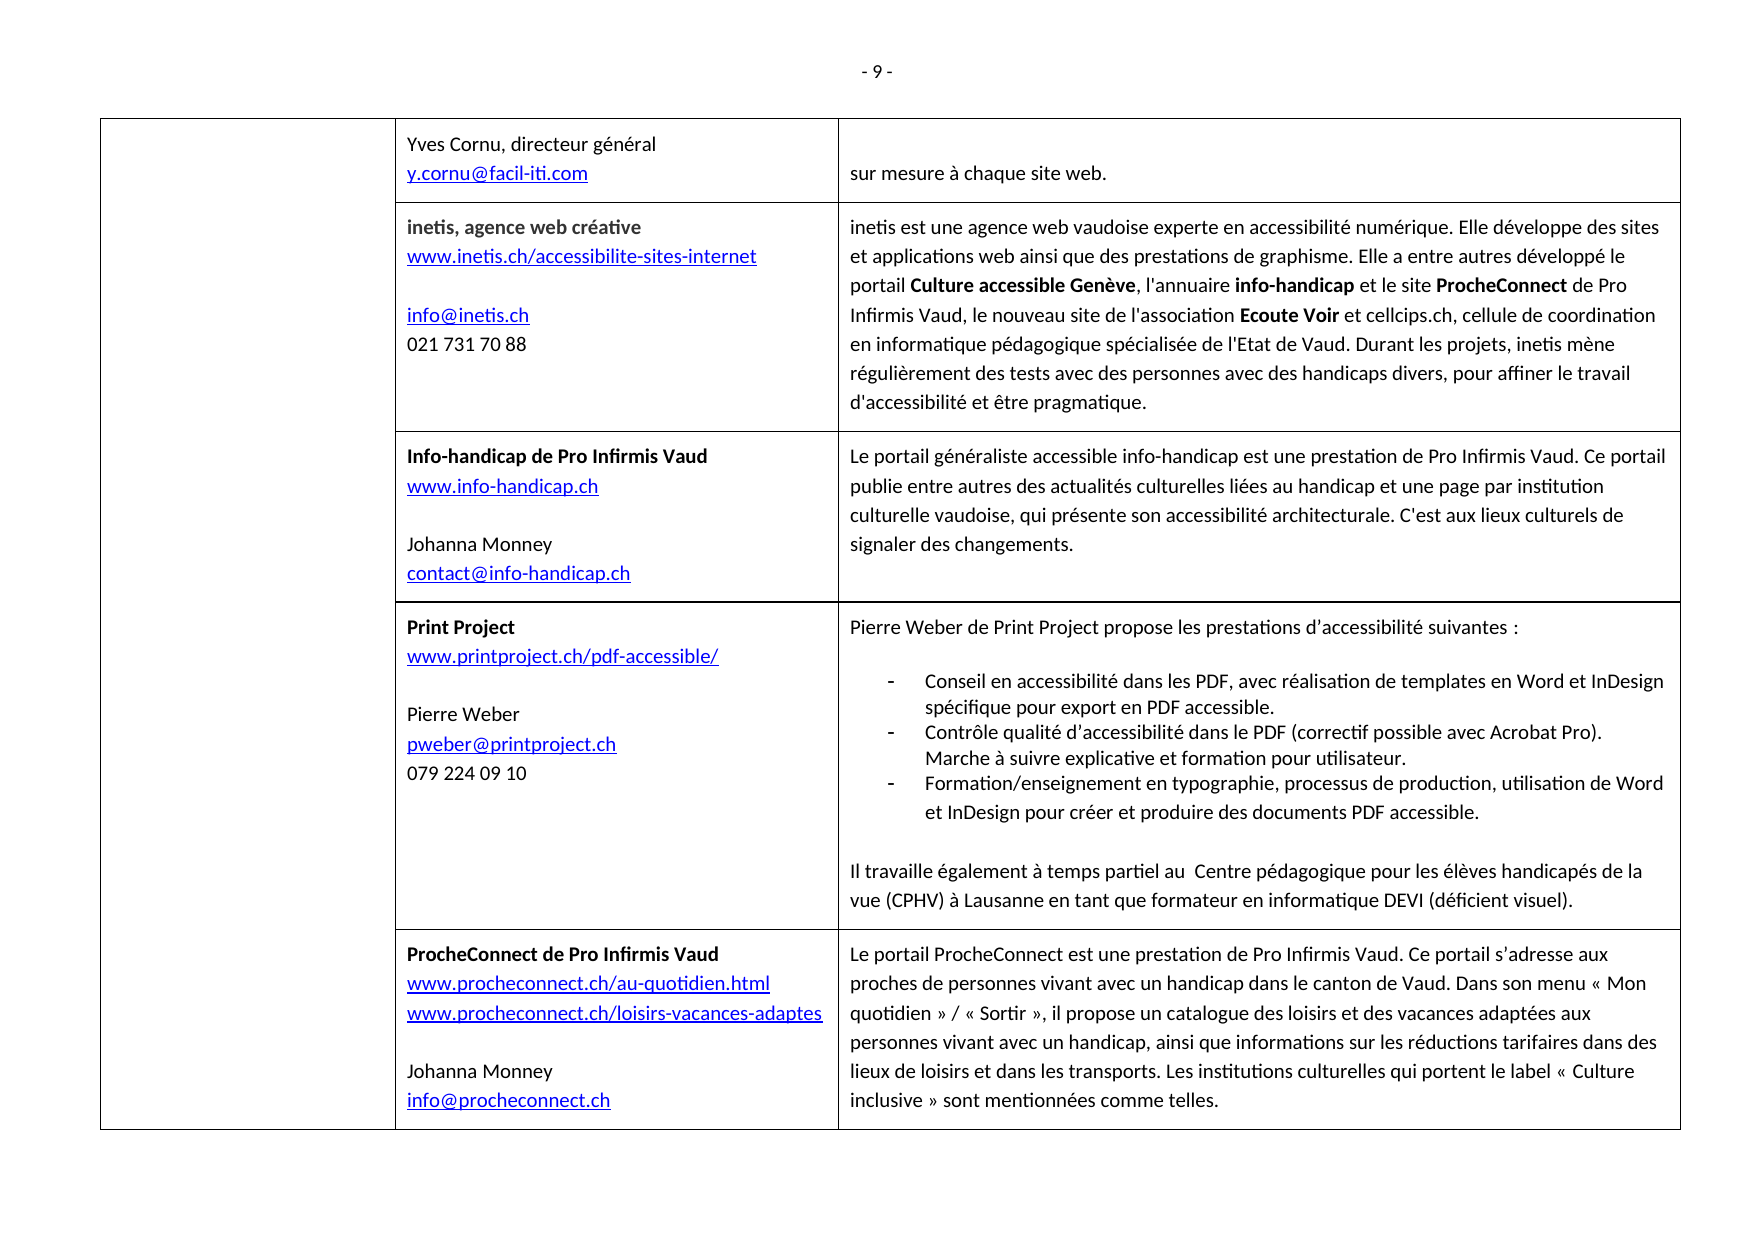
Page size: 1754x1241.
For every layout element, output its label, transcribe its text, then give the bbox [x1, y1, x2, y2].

table_cell inetis, agence web créative www.inetis.ch/accessibilite-sites-internet info@inetis.ch 021 731 70 88 [396, 203, 838, 431]
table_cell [839, 119, 1680, 202]
table_cell Le portail généraliste accessible info-handicap est une prestation de Pro Infirmis Vaud. Ce portail publie entre autres des actualités culturelles liées au handicap et une page par institution culturelle vaudoise, qui présente son accessibilité architecturale. C'est aux lieux culturels de signaler des changements. [839, 432, 1680, 601]
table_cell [396, 119, 838, 202]
table_cell inetis est une agence web vaudoise experte en accessibilité numérique. Elle développe des sites et applications web ainsi que des prestations de graphisme. Elle a entre autres développé le portail Culture accessible Genève, l'annuaire info-handicap et le site ProcheConnect de Pro Infirmis Vaud, le nouveau site de l'association Ecoute Voir et cellcips.ch, cellule de coordination en informatique pédagogique spécialisée de l'Etat de Vaud. Durant les projets, inetis mène régulièrement des tests avec des personnes avec des handicaps divers, pour affiner le travail d'accessibilité et être pragmatique. [839, 203, 1680, 431]
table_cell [839, 930, 1680, 1129]
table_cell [396, 930, 838, 1129]
table_cell Print Project www.printproject.ch/pdf-accessible/ Pierre Weber pweber@printproject.ch 079 224 09 10 [396, 603, 838, 928]
table_cell Pierre Weber de Print Project propose les prestations d’accessibilité suivantes : Conseil en accessibilité dans les PDF, avec réalisation de templates en Word et InDesign spécifique pour export en PDF accessible. Contrôle qualité d’accessibilité dans le PDF (correctif possible avec Acrobat Pro). Marche à suivre explicative et formation pour utilisateur. Formation/enseignement en typographie, processus de production, utilisation de Word et InDesign pour créer et produire des documents PDF accessible. Il travaille également à temps partiel au Centre pédagogique pour les élèves handicapés de la vue (CPHV) à Lausanne en tant que formateur en informatique DEVI (déficient visuel). [839, 603, 1680, 928]
table_cell Info-handicap de Pro Infirmis Vaud www.info-handicap.ch Johanna Monney contact@info-handicap.ch [396, 432, 838, 601]
